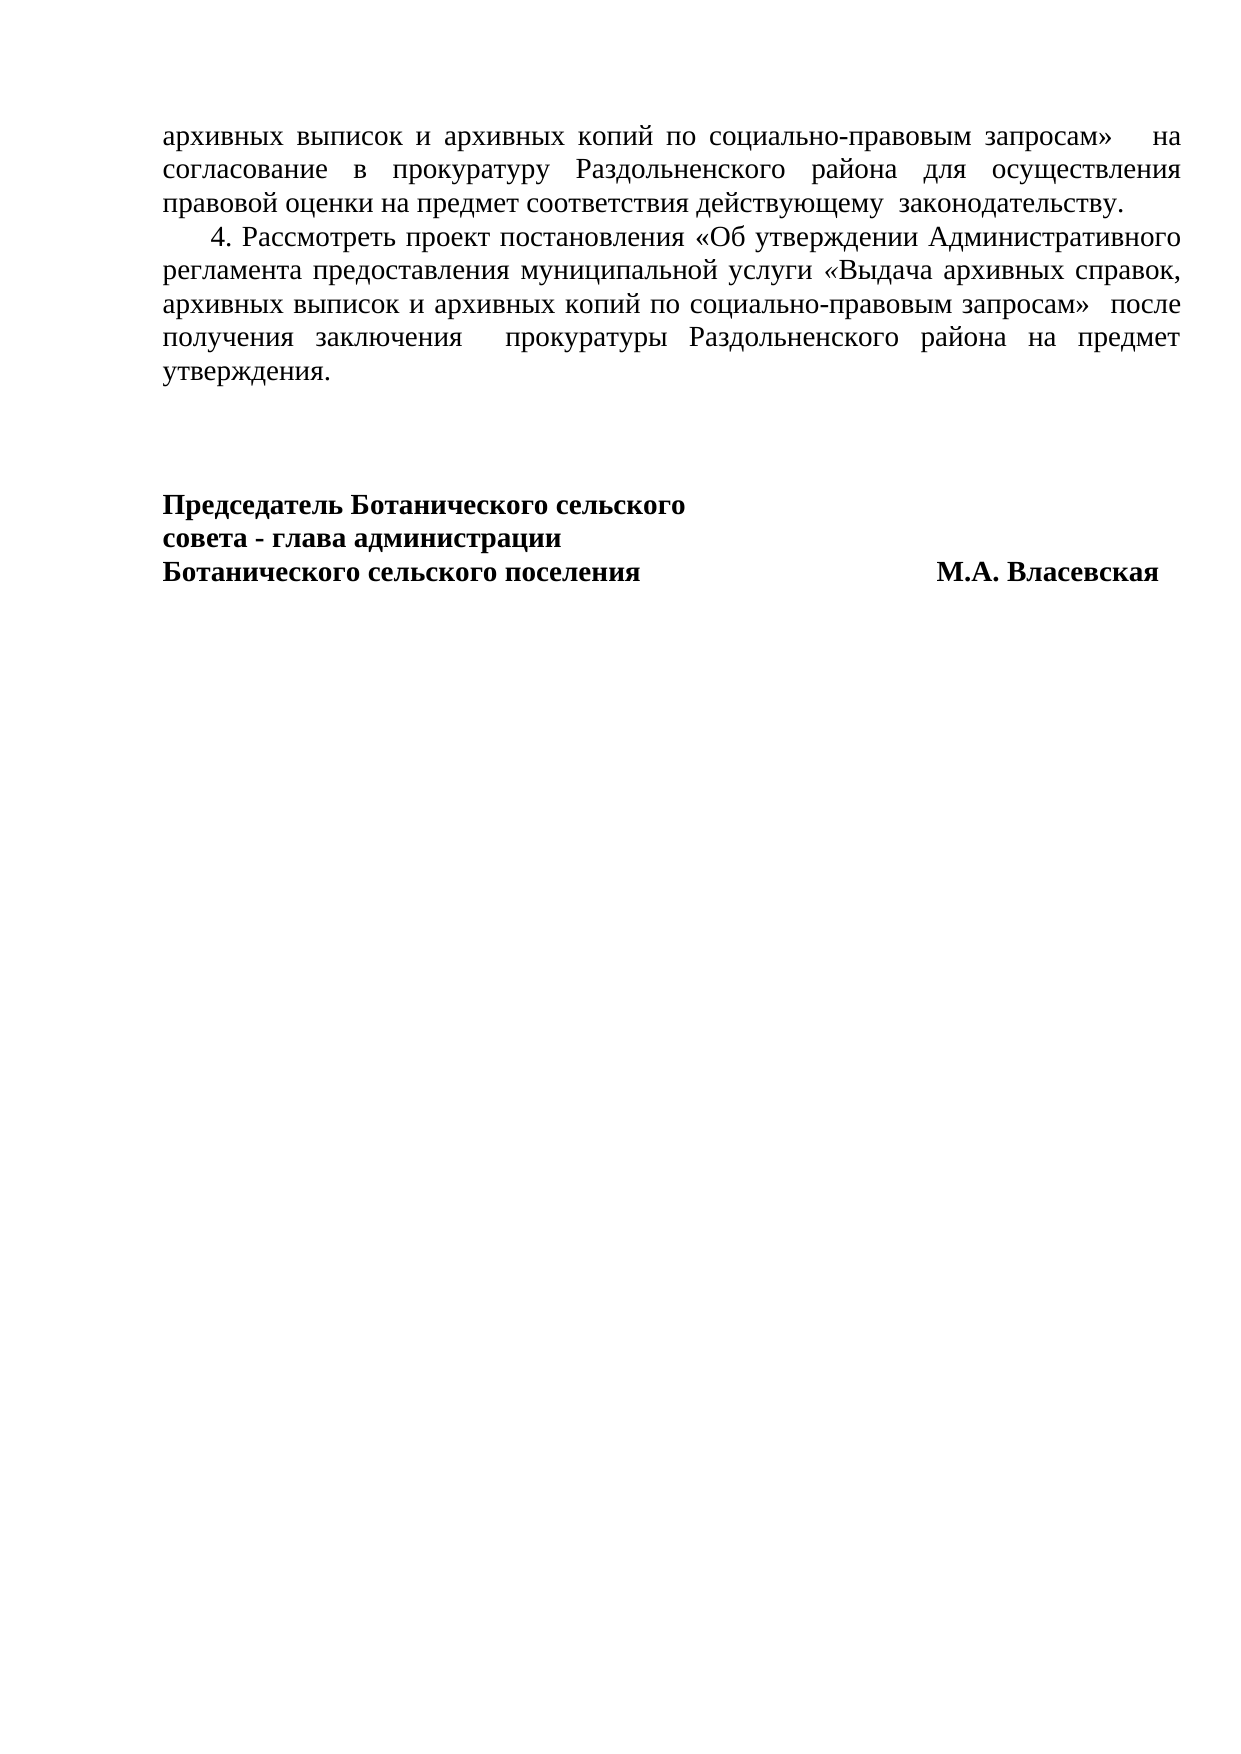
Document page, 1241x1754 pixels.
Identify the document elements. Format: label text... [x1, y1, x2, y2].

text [162, 118, 1181, 219]
text Ботанического сельского поселения М.А. Власевская [162, 554, 1196, 588]
text совета - глава администрации [162, 521, 1181, 554]
text 4. Рассмотреть проект постановления «Об утверждении Административного регламента предоставления муниципальной услуги «Выдача архивных справок, архивных выписок и архивных копий по социально-правовым запросам» после получения заключения прокуратуры Раздольненского района на предмет утверждения. [162, 219, 1181, 386]
text Председатель Ботанического сельского [162, 487, 1181, 521]
